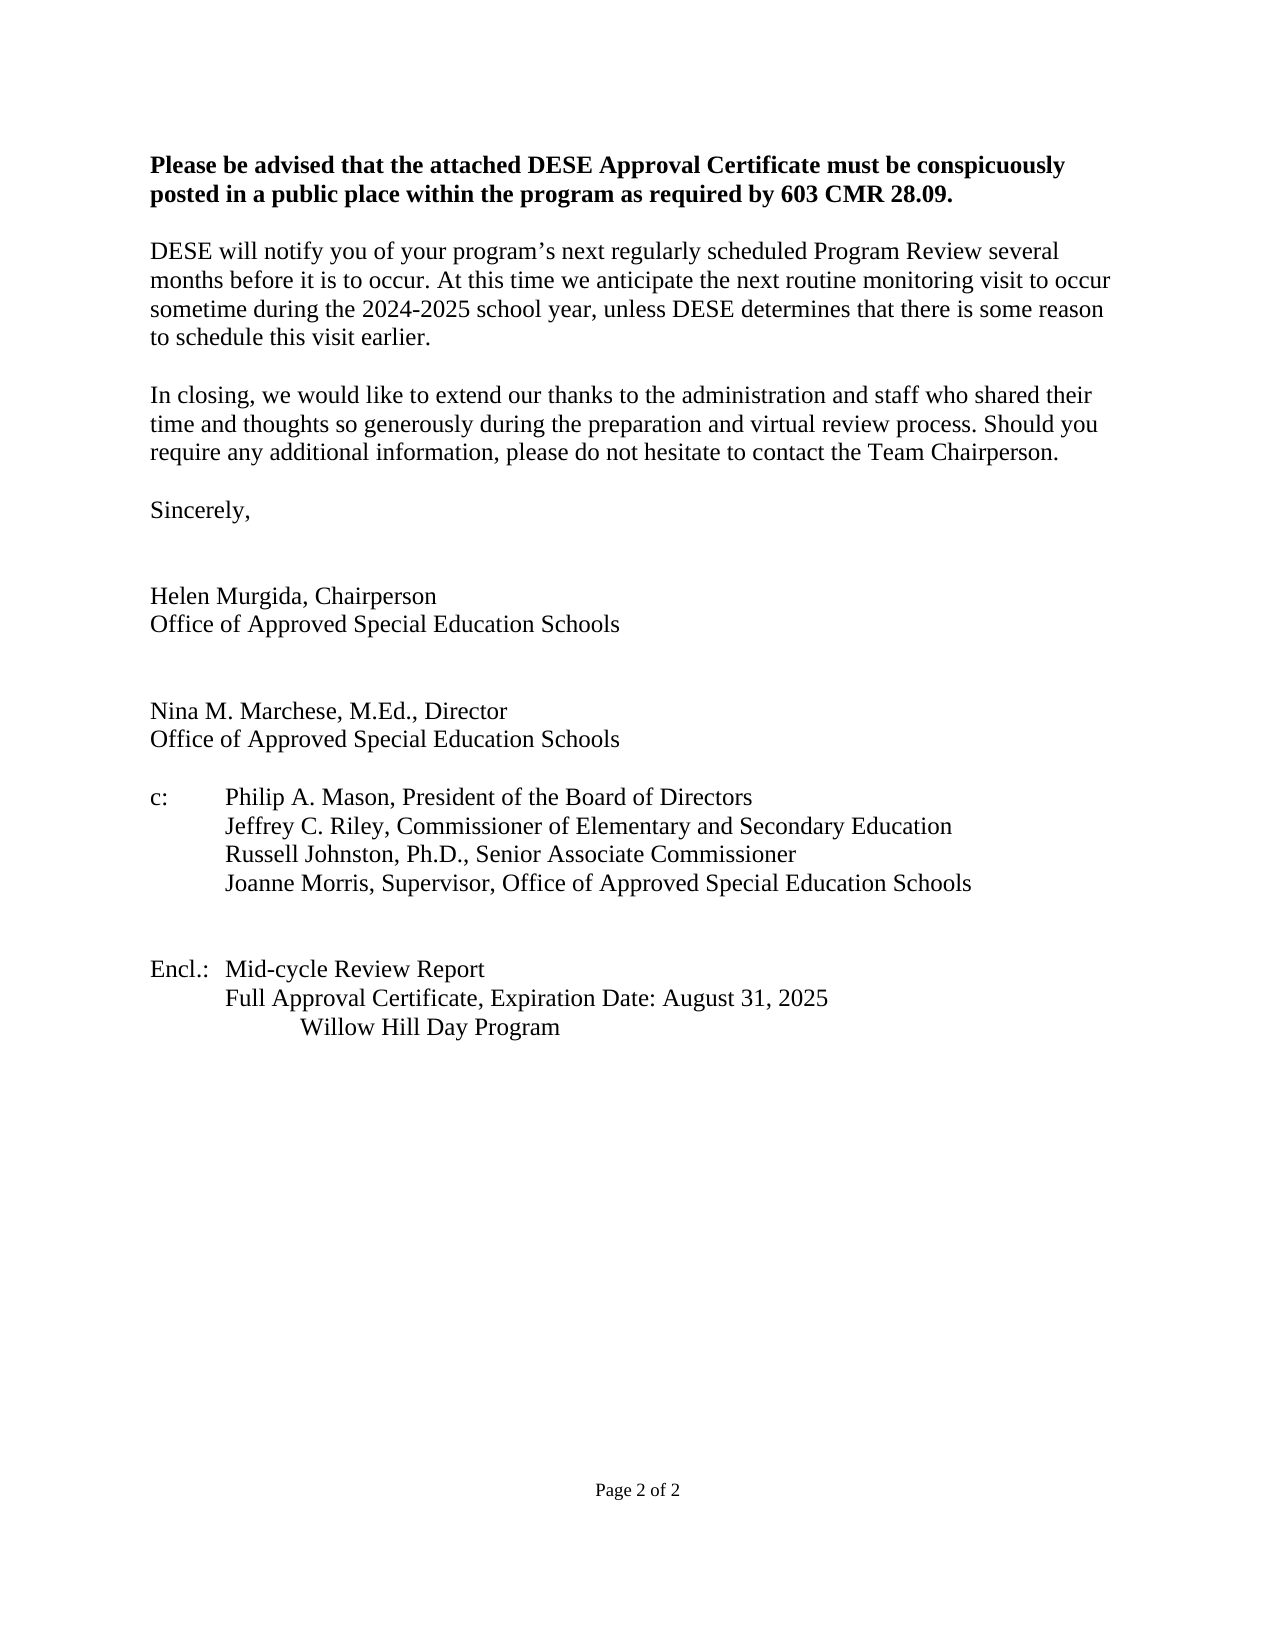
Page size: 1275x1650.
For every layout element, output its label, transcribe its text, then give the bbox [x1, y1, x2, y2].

text Full Approval Certificate, Expiration Date: August 31, 2025 [225, 983, 1125, 1012]
text In closing, we would like to extend our thanks to the administration and staff who shared their time and thoughts so generously during the preparation and virtual review process. Should you require any additional information, please do not hesitate to contact the Team Chairperson. [150, 380, 1125, 466]
text Joanne Morris, Supervisor, Office of Approved Special Education Schools [150, 868, 1125, 897]
text Office of Approved Special Education Schools [150, 609, 1125, 638]
text Nina M. Marchese, M.Ed., Director [150, 696, 1125, 724]
text Please be advised that the attached DESE Approval Certificate must be conspicuously posted in a public place within the program as required by 603 CMR 28.09. [150, 150, 1125, 207]
text Encl.: Mid-cycle Review Report [150, 954, 1125, 983]
text DESE will notify you of your program’s next regularly scheduled Program Review several months before it is to occur. At this time we anticipate the next routine monitoring visit to occur sometime during the 2024-2025 school year, unless DESE determines that there is some reason to schedule this visit earlier. [150, 236, 1125, 351]
text Helen Murgida, Chairperson [150, 581, 1125, 609]
text c: Philip A. Mason, President of the Board of Directors [150, 782, 1125, 811]
text Jeffrey C. Riley, Commissioner of Elementary and Secondary Education [150, 811, 1125, 839]
text Russell Johnston, Ph.D., Senior Associate Commissioner [150, 839, 1125, 868]
text Willow Hill Day Program [225, 1012, 1125, 1041]
text Sincerely, [150, 495, 1125, 524]
text Office of Approved Special Education Schools [150, 724, 1125, 753]
